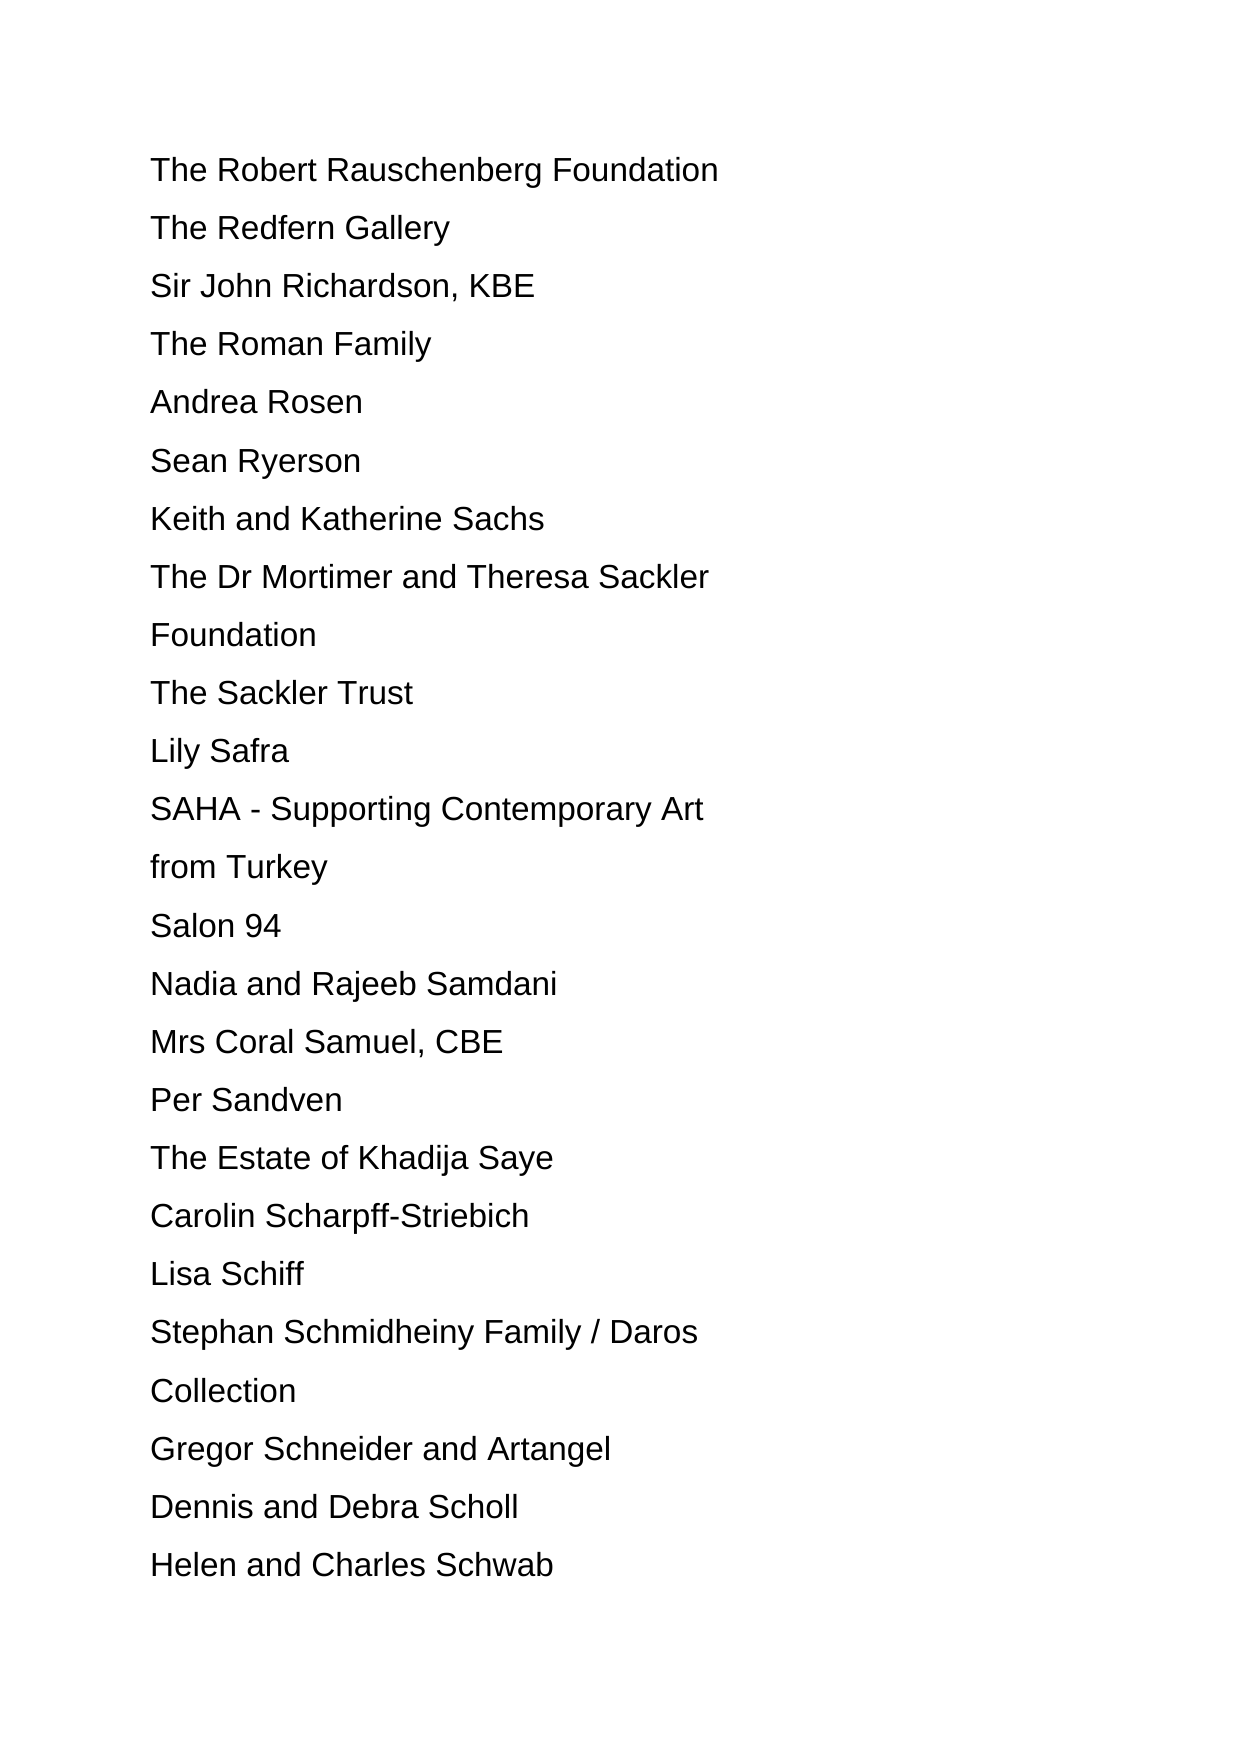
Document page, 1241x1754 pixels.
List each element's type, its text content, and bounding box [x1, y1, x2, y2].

text Lisa Schiff [150, 1254, 1090, 1293]
text Mrs Coral Samuel, CBE [150, 1022, 1090, 1060]
text from Turkey [150, 847, 1090, 886]
text Collection [150, 1371, 1090, 1409]
text The Estate of Khadija Saye [150, 1138, 1090, 1177]
text Foundation [150, 615, 1090, 653]
text Carolin Scharpff-Striebich [150, 1196, 1090, 1235]
text Helen and Charles Schwab [150, 1545, 1090, 1583]
text SAHA - Supporting Contemporary Art [150, 789, 1090, 828]
text The Robert Rauschenberg Foundation [150, 150, 1090, 188]
text Andrea Rosen [150, 382, 1090, 421]
text Sir John Richardson, KBE [150, 266, 1090, 305]
text Sean Ryerson [150, 441, 1090, 479]
text Dennis and Debra Scholl [150, 1487, 1090, 1525]
text The Sackler Trust [150, 673, 1090, 712]
text The Roman Family [150, 324, 1090, 363]
text Nadia and Rajeeb Samdani [150, 964, 1090, 1002]
text The Redfern Gallery [150, 208, 1090, 247]
text Lily Safra [150, 731, 1090, 770]
text Per Sandven [150, 1080, 1090, 1118]
text The Dr Mortimer and Theresa Sackler [150, 557, 1090, 595]
text Salon 94 [150, 906, 1090, 944]
text Gregor Schneider and Artangel [150, 1429, 1090, 1467]
text Keith and Katherine Sachs [150, 499, 1090, 537]
text Stephan Schmidheiny Family / Daros [150, 1312, 1090, 1351]
